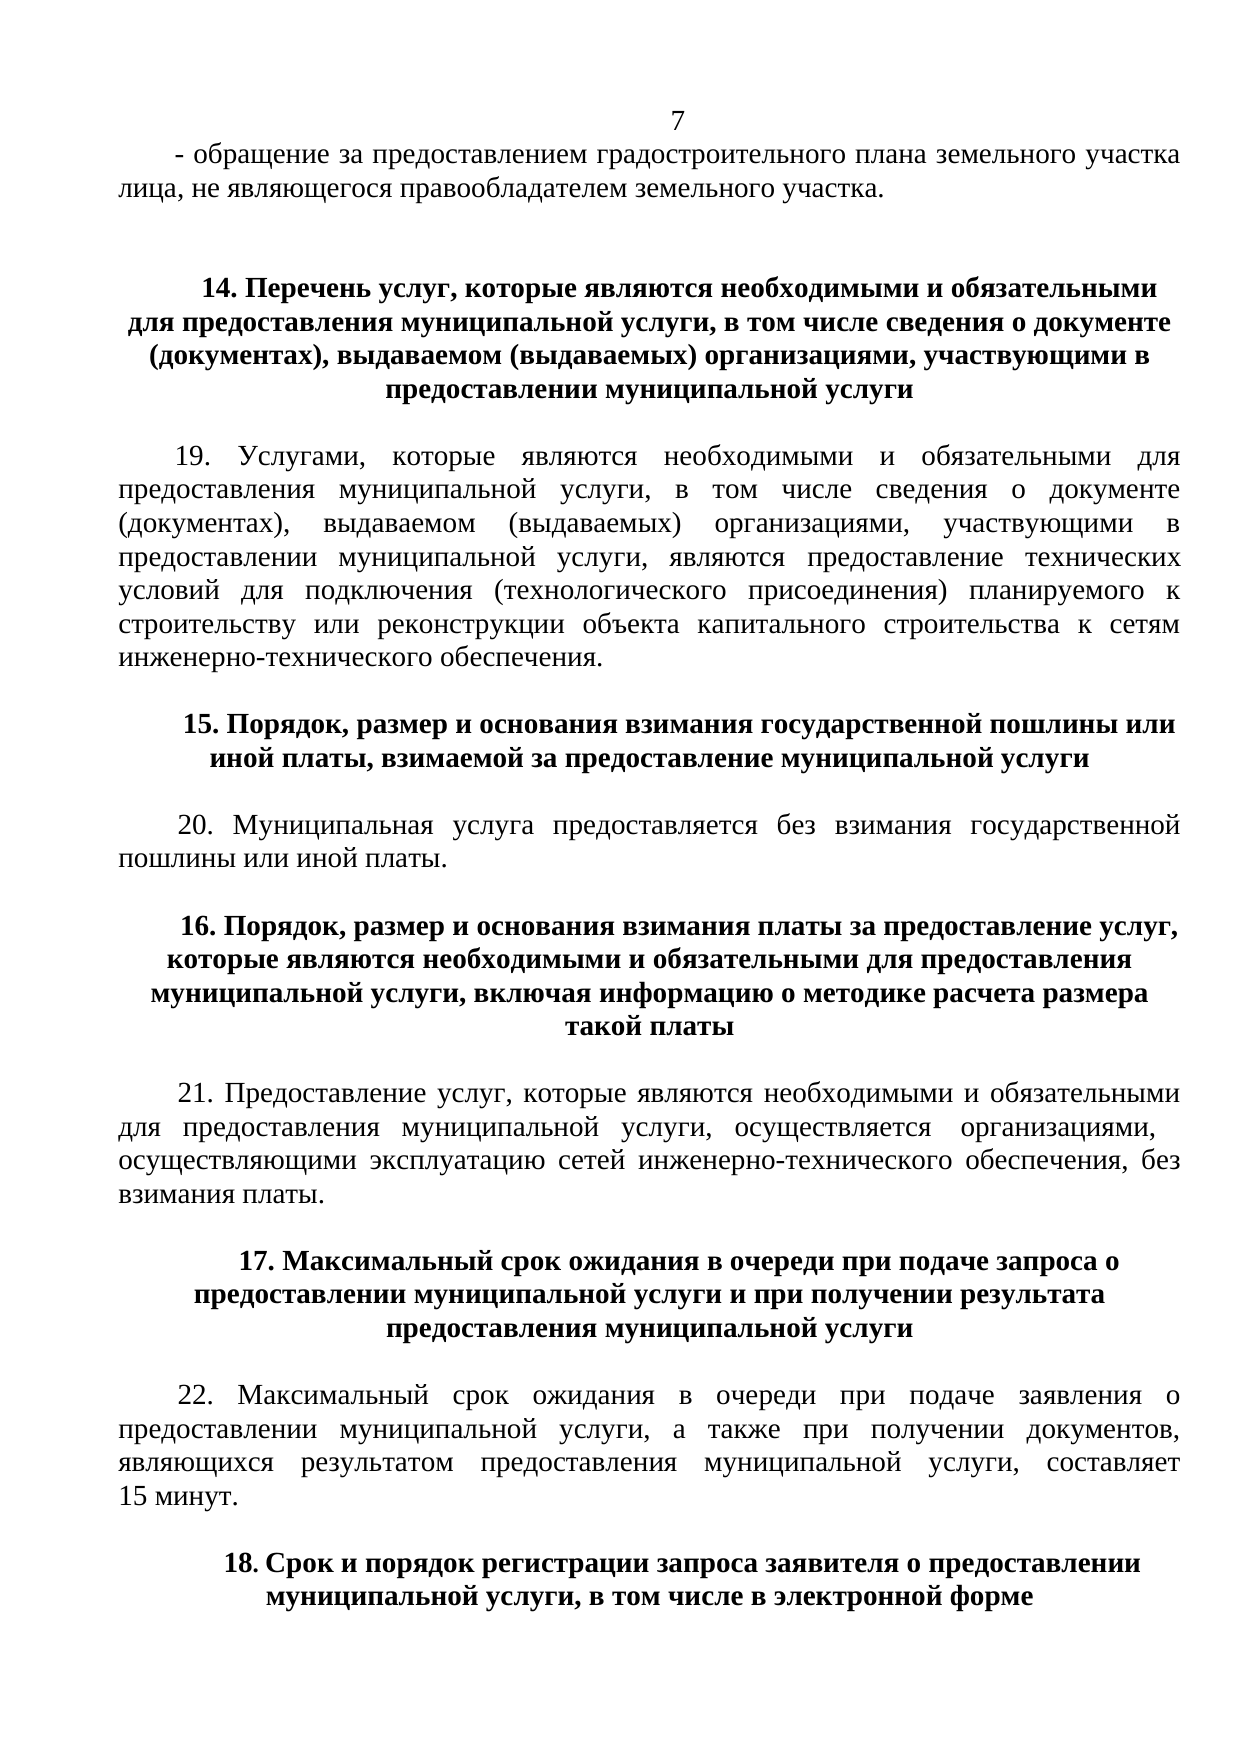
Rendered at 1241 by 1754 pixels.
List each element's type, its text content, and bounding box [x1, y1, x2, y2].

text 17. Максимальный срок ожидания в очереди при подаче запроса о предоставлении муниципальной услуги и при получении результата предоставления муниципальной услуги [118, 1243, 1181, 1344]
text осуществляющими эксплуатацию сетей инженерно-технического обеспечения, без взимания платы. [118, 1142, 1181, 1209]
text 15. Порядок, размер и основания взимания государственной пошлины или иной платы, взимаемой за предоставление муниципальной услуги [118, 706, 1181, 773]
text 21. Предоставление услуг, которые являются необходимыми и обязательными для предоставления муниципальной услуги, осуществляется организациями, [118, 1075, 1181, 1142]
text 16. Порядок, размер и основания взимания платы за предоставление услуг, которые являются необходимыми и обязательными для предоставления муниципальной услуги, включая информацию о методике расчета размера такой платы [118, 908, 1181, 1042]
text - обращение за предоставлением градостроительного плана земельного участка лица, не являющегося правообладателем земельного участка. [118, 136, 1181, 203]
text 19. Услугами, которые являются необходимыми и обязательными для предоставления муниципальной услуги, в том числе сведения о документе (документах), выдаваемом (выдаваемых) организациями, участвующими в предоставлении муниципальной услуги, являются предоставление технических условий для подключения (технологического присоединения) планируемого к строительству или реконструкции объекта капитального строительства к сетям инженерно-технического обеспечения. [118, 438, 1181, 673]
list 22. Максимальный срок ожидания в очереди при подаче заявления о предоставлении муниципальной услуги, а также при получении документов, являющихся результатом предоставления муниципальной услуги, составляет 15 минут. [118, 1377, 1181, 1511]
text 18. Срок и порядок регистрации запроса заявителя о предоставлении муниципальной услуги, в том числе в электронной форме [118, 1545, 1181, 1612]
text 14. Перечень услуг, которые являются необходимыми и обязательными для предоставления муниципальной услуги, в том числе сведения о документе (документах), выдаваемом (выдаваемых) организациями, участвующими в предоставлении муниципальной услуги [118, 270, 1181, 404]
text 20. Муниципальная услуга предоставляется без взимания государственной пошлины или иной платы. [118, 807, 1181, 874]
text 7 [118, 103, 1181, 136]
